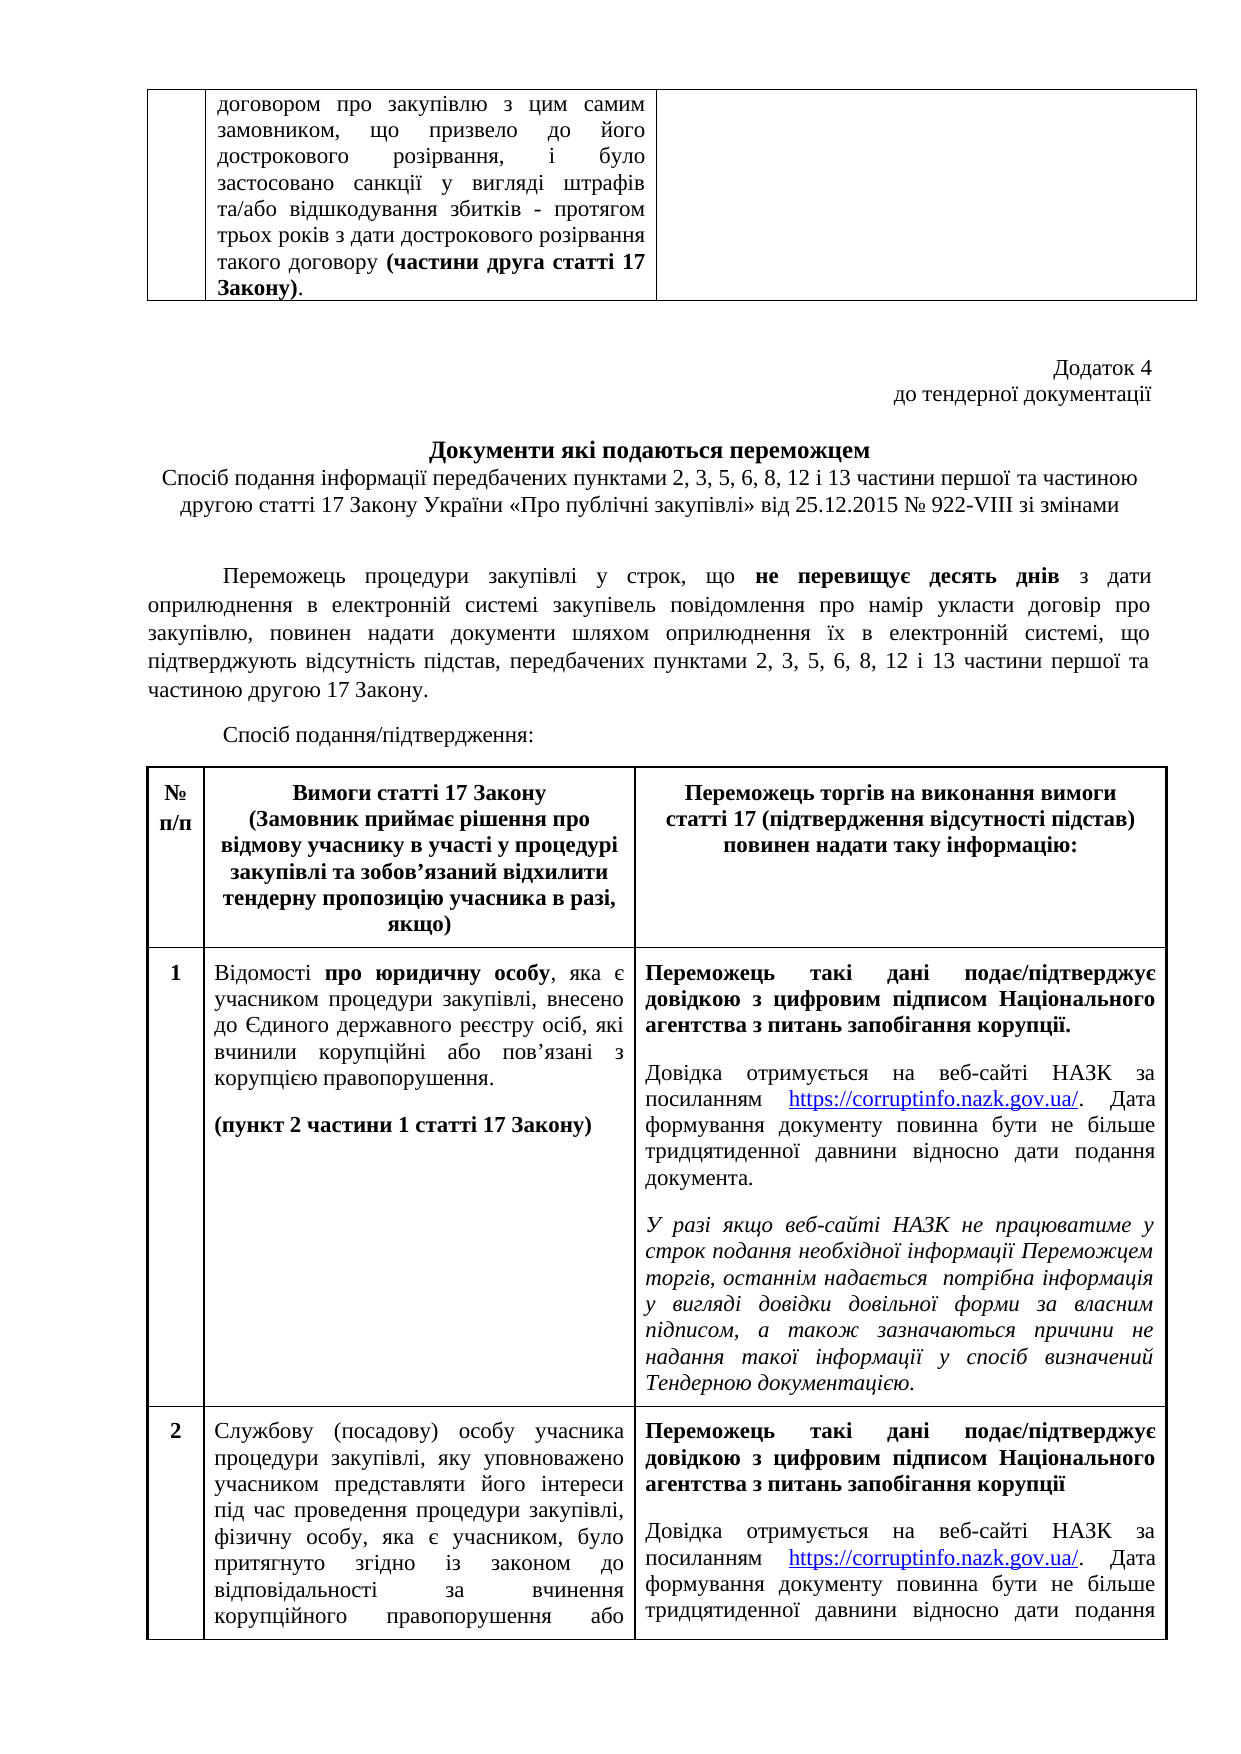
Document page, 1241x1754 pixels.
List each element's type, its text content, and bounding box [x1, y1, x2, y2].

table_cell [205, 1407, 634, 1639]
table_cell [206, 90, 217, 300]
text Додаток 4 [148, 354, 1152, 381]
table_cell Переможець такі дані подає/підтверджує довідкою з цифровим підписом Національного агентства з питань запобігання корупції. Довідка отримується на веб-сайті НАЗК за посиланням https://corruptinfo.nazk.gov.ua/. Дата формування документу повинна бути не більше тридцятиденної давнини відносно дати подання документа. У разі якщо веб-сайті НАЗК не працюватиме у строк подання необхідної інформації Переможцем торгів, останнім надається потрібна інформація у вигляді довідки довільної форми за власним підписом, а також зазначаються причини не надання такої інформації у спосіб визначений Тендерною документацією. [636, 948, 1165, 1406]
table_cell Відомості про юридичну особу, яка є учасником процедури закупівлі, внесено до Єдиного державного реєстру осіб, які вчинили корупційні або пов’язані з корупцією правопорушення. (пункт 2 частини 1 статті 17 Закону) [205, 948, 634, 1406]
table_header Вимоги статті 17 Закону (Замовник приймає рішення про відмову учаснику в участі у процедурі закупівлі та зобов’язаний відхилити тендерну пропозицію учасника в разі, якщо) [205, 768, 634, 947]
table_header Переможець торгів на виконання вимоги статті 17 (підтвердження відсутності підстав) повинен надати таку інформацію: [636, 768, 1165, 947]
table_cell 11 [148, 90, 205, 300]
table_cell 1 [149, 948, 203, 1406]
text Переможець процедури закупівлі у строк, що не перевищує десять днів з дати оприлюднення в електронній системі закупівель повідомлення про намір укласти договір про закупівлю, повинен надати документи шляхом оприлюднення їх в електронній системі, що підтверджують відсутність підстав, передбачених пунктами 2, 3, 5, 6, 8, 12 і 13 частини першої та частиною другою 17 Закону. [148, 562, 1152, 702]
table_cell 2 [149, 1407, 203, 1639]
table_header № п/п [149, 768, 203, 947]
text до тендерної документації [723, 381, 1152, 407]
text Документи які подаються переможцем [148, 436, 1152, 464]
text Спосіб подання інформації передбачених пунктами 2, 3, 5, 6, 8, 12 і 13 частини першої та частиною другою статті 17 Закону України «Про публічні закупівлі» від 25.12.2015 № 922-VIII зі змінами [148, 464, 1152, 517]
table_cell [636, 1407, 1165, 1639]
text Спосіб подання/підтвердження: [148, 721, 1152, 747]
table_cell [657, 90, 1196, 300]
